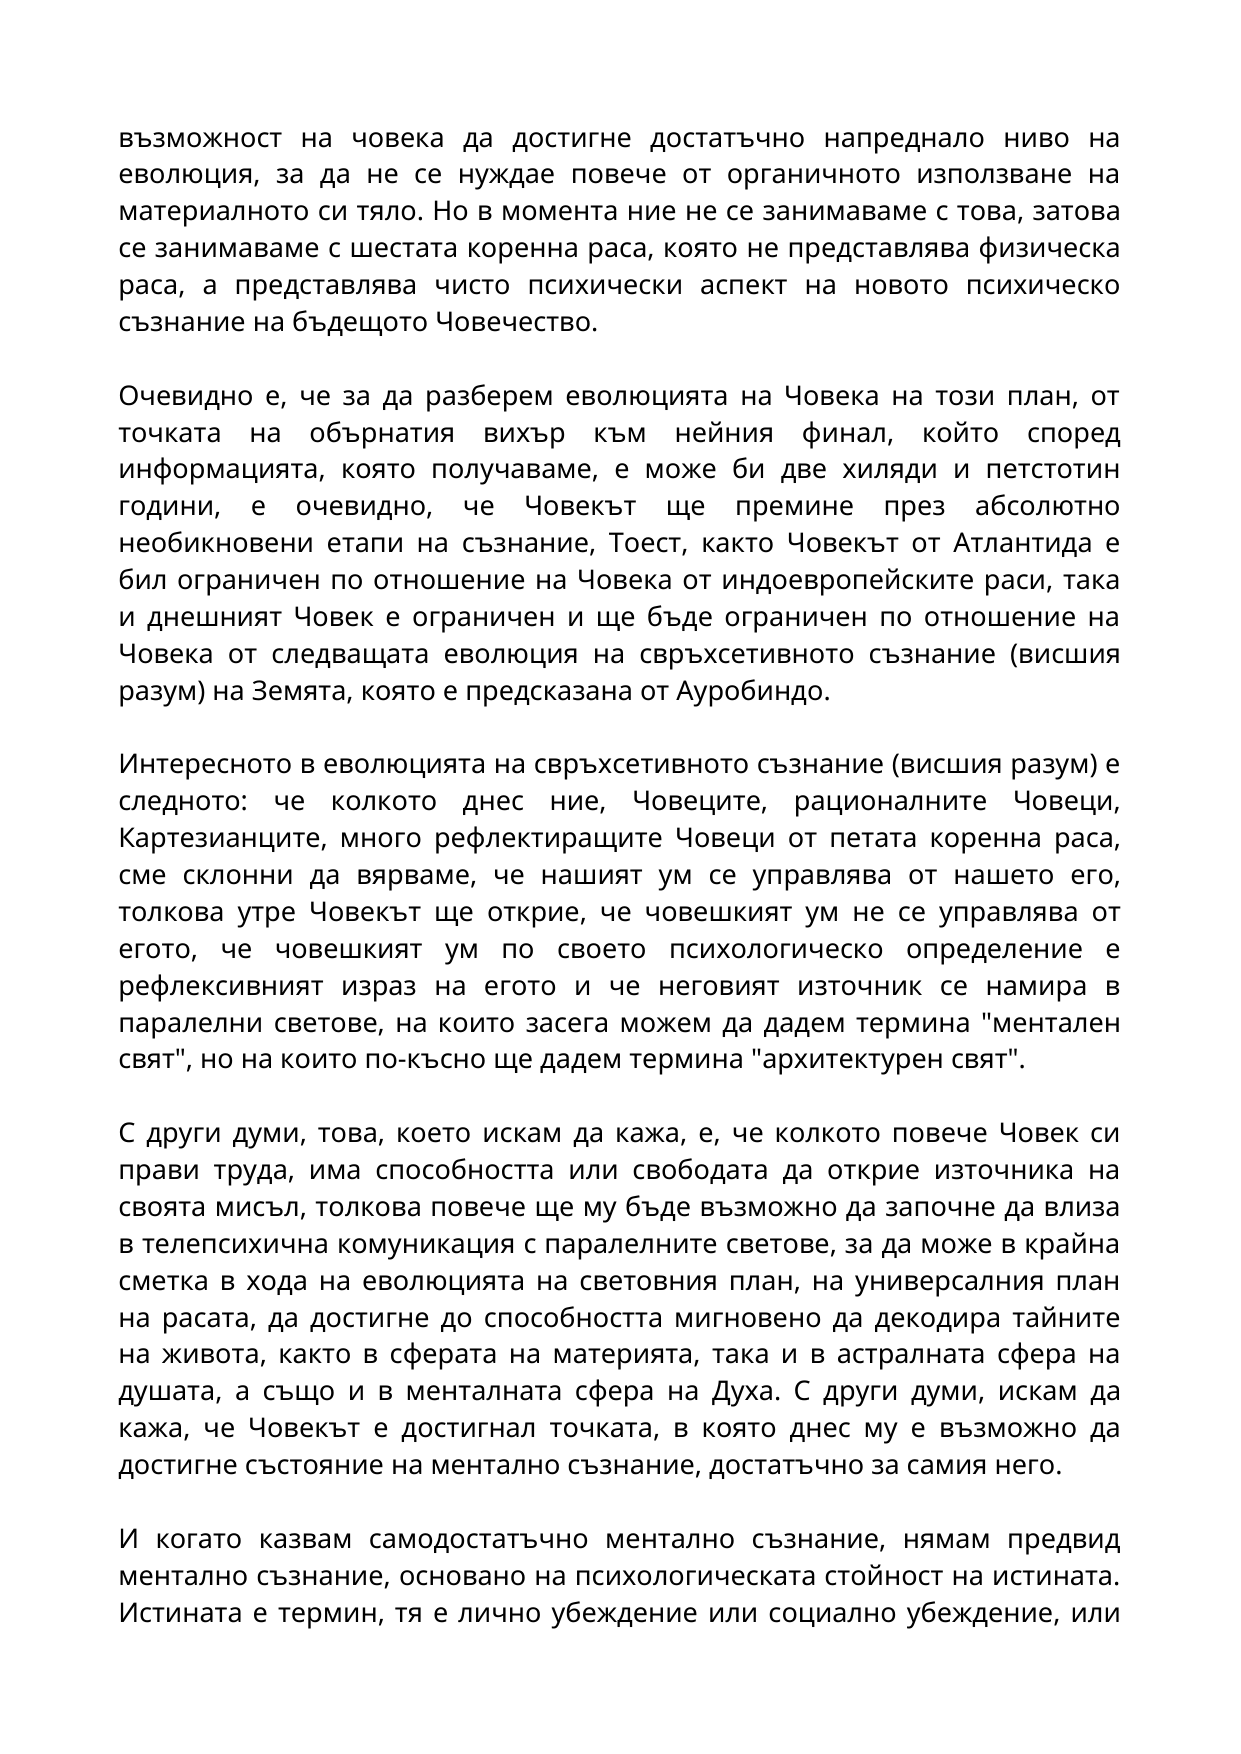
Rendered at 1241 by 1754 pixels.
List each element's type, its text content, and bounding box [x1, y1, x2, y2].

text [118, 1519, 1122, 1630]
text Очевидно е, че за да разберем еволюцията на Човека на този план, от точката на обърнатия вихър към нейния финал, който според информацията, която получаваме, е може би две хиляди и петстотин години, е очевидно, че Човекът ще премине през абсолютно необикновени етапи на съзнание, Тоест, както Човекът от Атлантида е бил ограничен по отношение на Човека от индоевропейските раси, така и днешният Човек е ограничен и ще бъде ограничен по отношение на Човека от следващата еволюция на свръхсетивното съзнание (висшия разум) на Земята, която е предсказана от Ауробиндо. [118, 376, 1122, 708]
text С други думи, това, което искам да кажа, е, че колкото повече Човек си прави труда, има способността или свободата да открие източника на своята мисъл, толкова повече ще му бъде възможно да започне да влиза в телепсихична комуникация с паралелните светове, за да може в крайна сметка в хода на еволюцията на световния план, на универсалния план на расата, да достигне до способността мигновено да декодира тайните на живота, както в сферата на материята, така и в астралната сфера на душата, а също и в менталната сфера на Духа. С други думи, искам да кажа, че Човекът е достигнал точката, в която днес му е възможно да достигне състояние на ментално съзнание, достатъчно за самия него. [118, 1114, 1122, 1482]
text Интересното в еволюцията на свръхсетивното съзнание (висшия разум) е следното: че колкото днес ние, Човеците, рационалните Човеци, Картезианците, много рефлектиращите Човеци от петата коренна раса, сме склонни да вярваме, че нашият ум се управлява от нашето его, толкова утре Човекът ще открие, че човешкият ум не се управлява от егото, че човешкият ум по своето психологическо определение е рефлексивният израз на егото и че неговият източник се намира в паралелни светове, на които засега можем да дадем термина "ментален свят", но на които по-късно ще дадем термина "архитектурен свят". [118, 745, 1122, 1077]
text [118, 118, 1122, 339]
